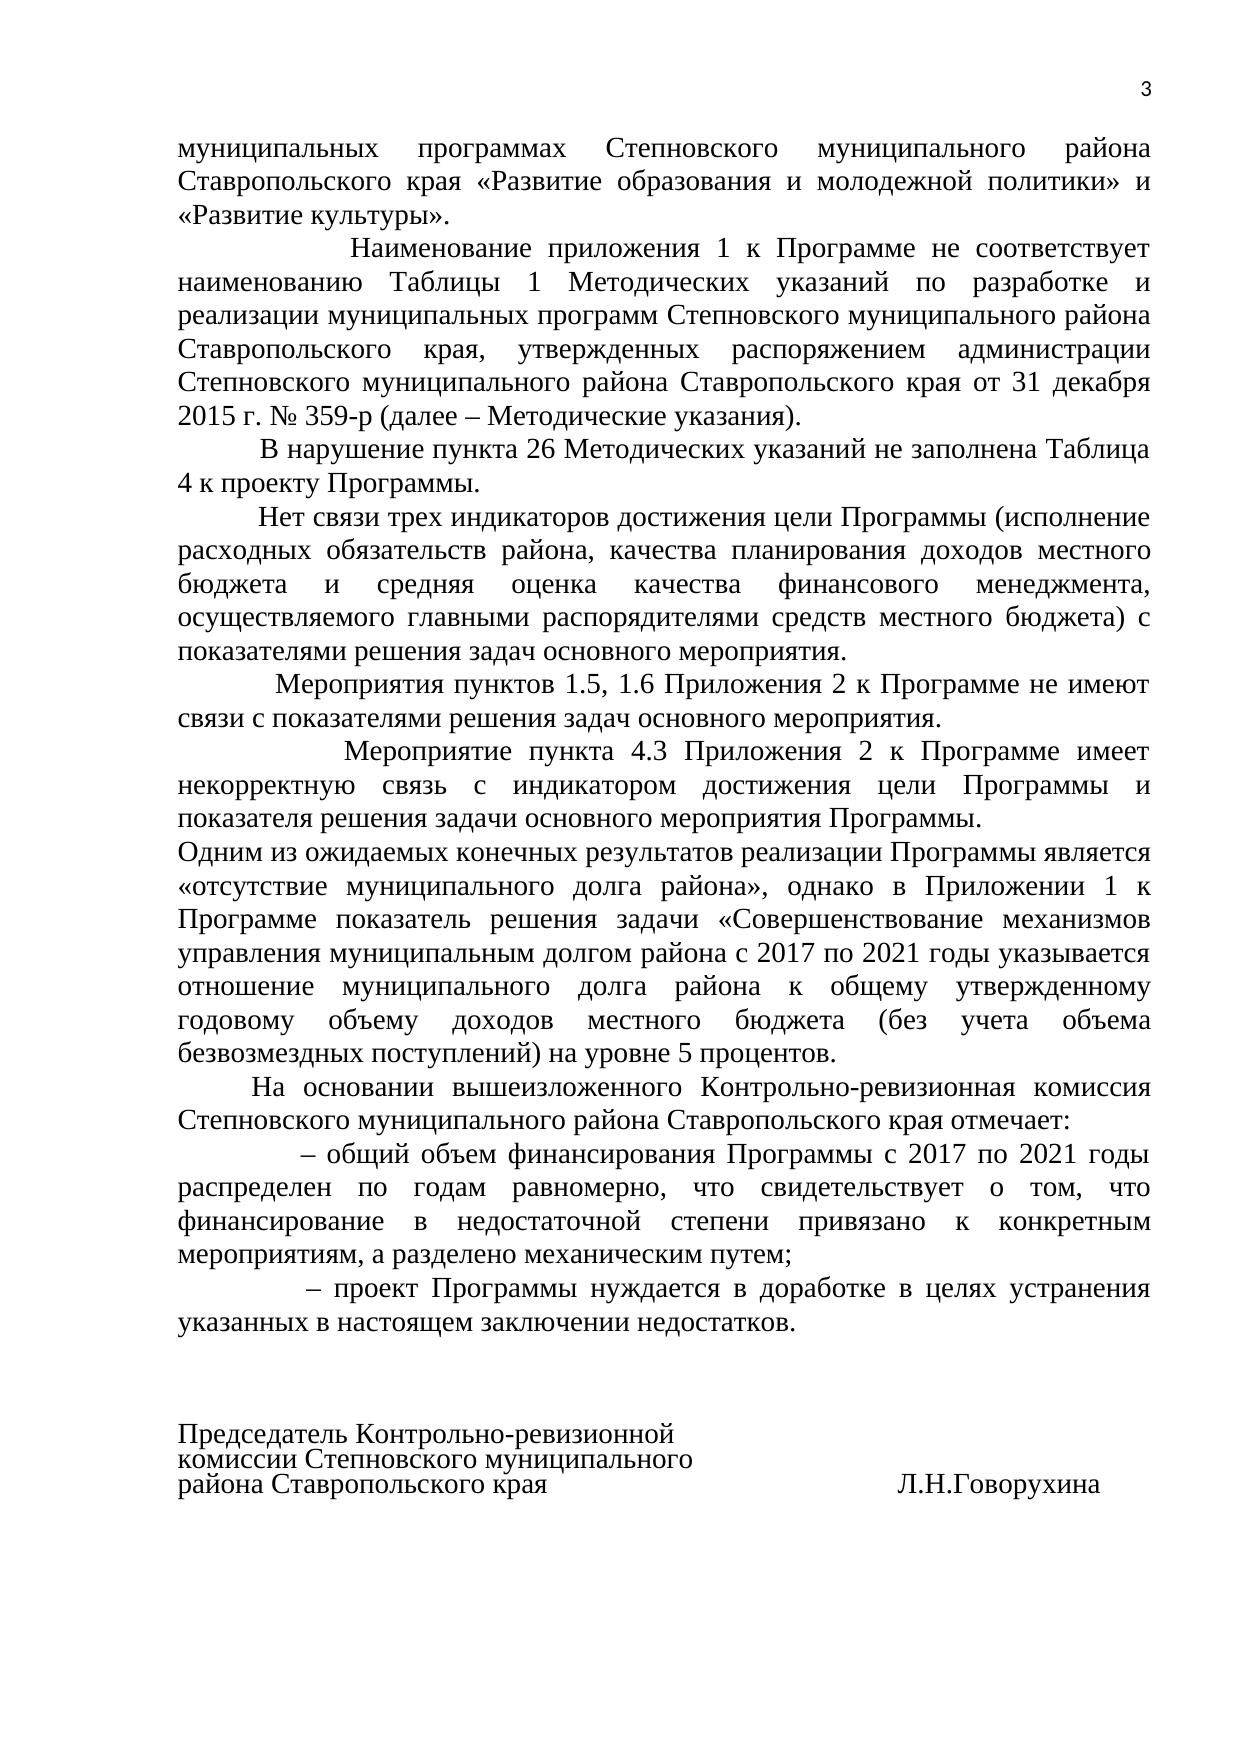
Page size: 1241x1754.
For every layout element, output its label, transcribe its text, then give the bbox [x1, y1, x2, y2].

text На основании вышеизложенного Контрольно-ревизионная комиссия Степновского муниципального района Ставропольского края отмечает: [177, 1069, 1152, 1136]
text Председатель Контрольно-ревизионной [177, 1424, 1152, 1449]
text Одним из ожидаемых конечных результатов реализации Программы является «отсутствие муниципального долга района», однако в Приложении 1 к Программе показатель решения задачи «Совершенствование механизмов управления муниципальным долгом района с 2017 по 2021 годы указывается отношение муниципального долга района к общему утвержденному годовому объему доходов местного бюджета (без учета объема безвозмездных поступлений) на уровне 5 процентов. [177, 834, 1152, 1069]
text – общий объем финансирования Программы с 2017 по 2021 годы распределен по годам равномерно, что свидетельствует о том, что финансирование в недостаточной степени привязано к конкретным мероприятиям, а разделено механическим путем; [177, 1136, 1152, 1270]
text Мероприятие пункта 4.3 Приложения 2 к Программе имеет некорректную связь с индикатором достижения цели Программы и показателя решения задачи основного мероприятия Программы. [177, 733, 1152, 834]
text – проект Программы нуждается в доработке в целях устранения указанных в настоящем заключении недостатков. [177, 1270, 1152, 1337]
text Мероприятия пунктов 1.5, 1.6 Приложения 2 к Программе не имеют связи с показателями решения задач основного мероприятия. [177, 666, 1152, 733]
text Нет связи трех индикаторов достижения цели Программы (исполнение расходных обязательств района, качества планирования доходов местного бюджета и средняя оценка качества финансового менеджмента, осуществляемого главными распорядителями средств местного бюджета) с показателями решения задач основного мероприятия. [177, 499, 1152, 666]
text Наименование приложения 1 к Программе не соответствует наименованию Таблицы 1 Методических указаний по разработке и реализации муниципальных программ Степновского муниципального района Ставропольского края, утвержденных распоряжением администрации Степновского муниципального района Ставропольского края от 31 декабря 2015 г. № 359-р (далее – Методические указания). [177, 230, 1152, 432]
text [177, 130, 1152, 230]
text комиссии Степновского муниципального [177, 1449, 1152, 1474]
text В нарушение пункта 26 Методических указаний не заполнена Таблица 4 к проекту Программы. [177, 432, 1152, 499]
text района Ставропольского края Л.Н.Говорухина [177, 1474, 1152, 1499]
